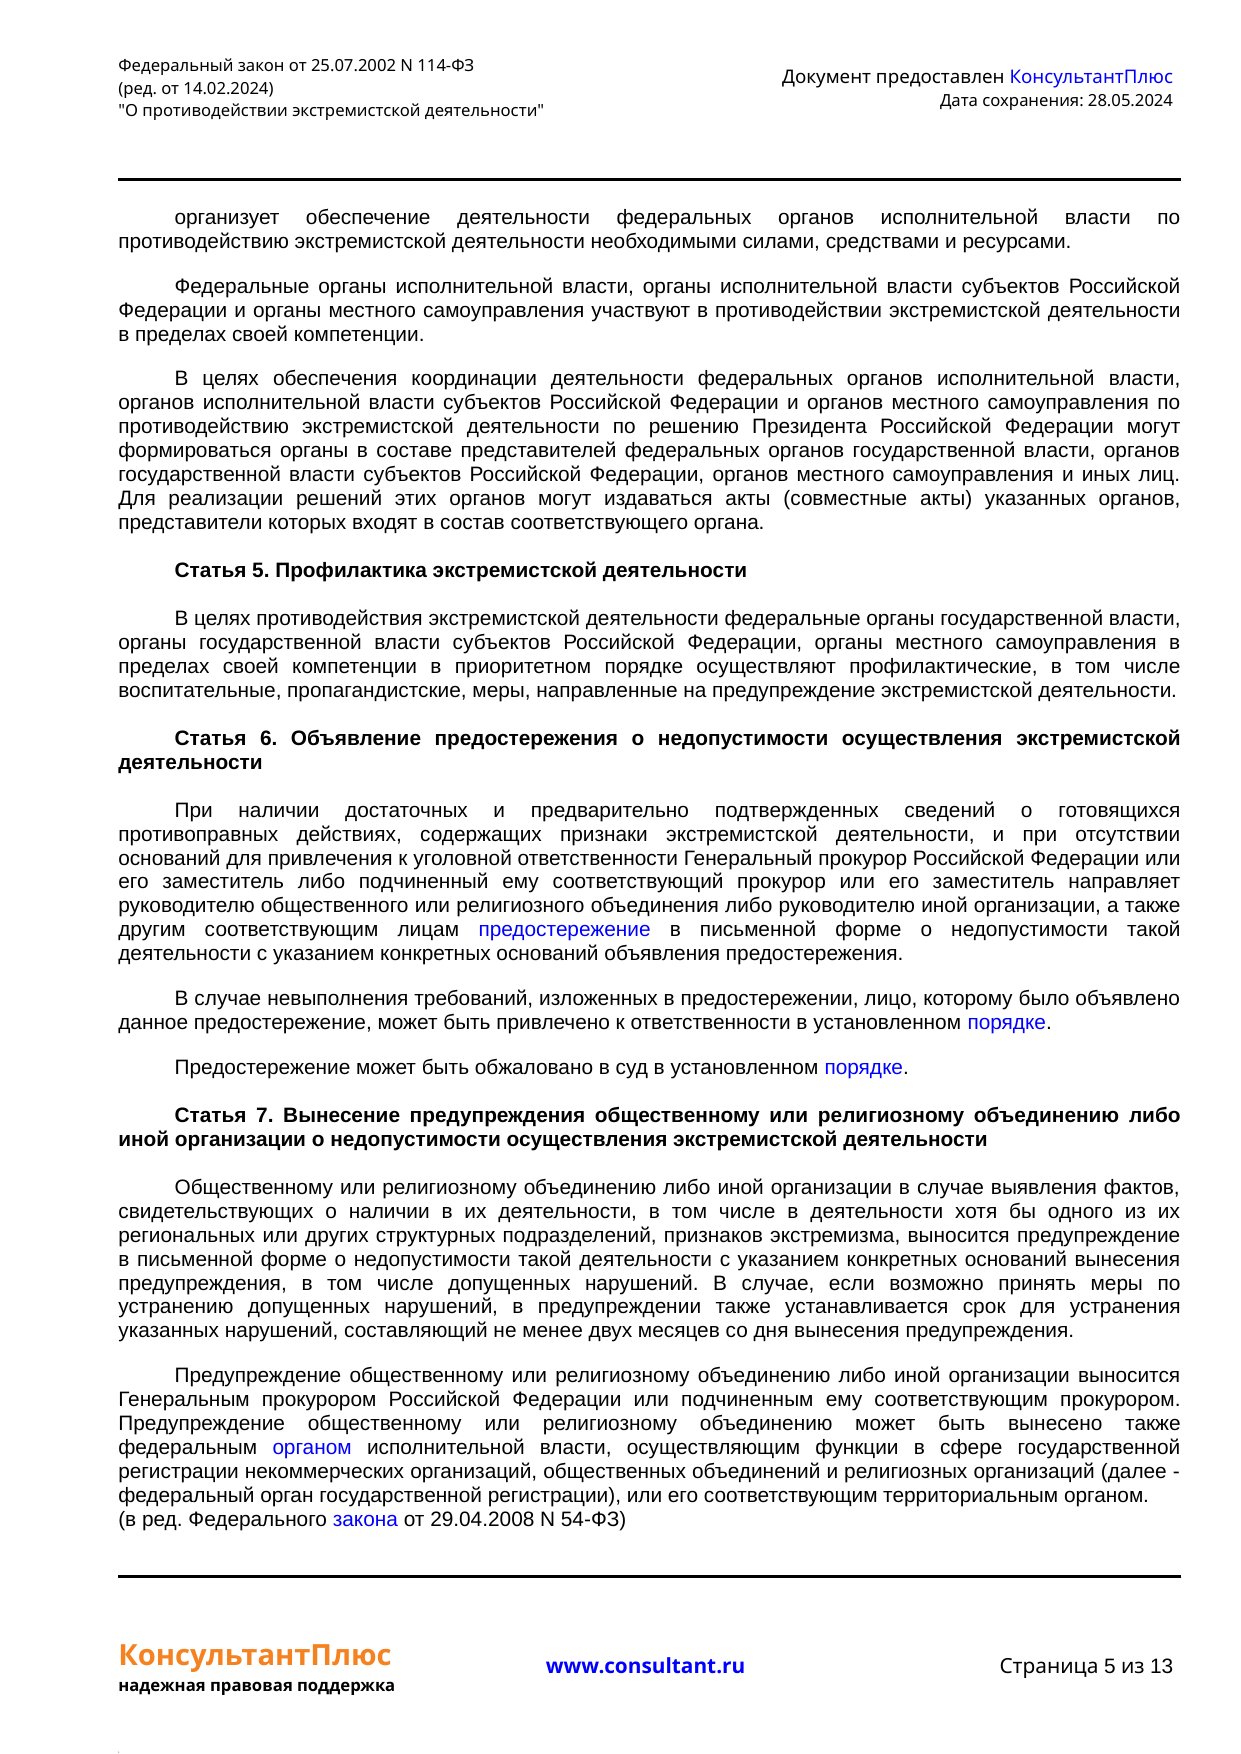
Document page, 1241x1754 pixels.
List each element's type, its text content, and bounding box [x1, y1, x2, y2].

text Предупреждение общественному или религиозному объединению либо иной организации выносится Генеральным прокурором Российской Федерации или подчиненным ему соответствующим прокурором. Предупреждение общественному или религиозному объединению может быть вынесено также федеральным органом исполнительной власти, осуществляющим функции в сфере государственной регистрации некоммерческих организаций, общественных объединений и религиозных организаций (далее - федеральный орган государственной регистрации), или его соответствующим территориальным органом. [118, 1363, 1181, 1507]
title Статья 5. Профилактика экстремистской деятельности [118, 558, 1181, 582]
text Федеральные органы исполнительной власти, органы исполнительной власти субъектов Российской Федерации и органы местного самоуправления участвуют в противодействии экстремистской деятельности в пределах своей компетенции. [118, 273, 1181, 345]
title Статья 6. Объявление предостережения о недопустимости осуществления экстремистской деятельности [118, 726, 1181, 773]
title Статья 7. Вынесение предупреждения общественному или религиозному объединению либо иной организации о недопустимости осуществления экстремистской деятельности [118, 1103, 1181, 1151]
text В целях противодействия экстремистской деятельности федеральные органы государственной власти, органы государственной власти субъектов Российской Федерации, органы местного самоуправления в пределах своей компетенции в приоритетном порядке осуществляют профилактические, в том числе воспитательные, пропагандистские, меры, направленные на предупреждение экстремистской деятельности. [118, 606, 1181, 702]
text Общественному или религиозному объединению либо иной организации в случае выявления фактов, свидетельствующих о наличии в их деятельности, в том числе в деятельности хотя бы одного из их региональных или других структурных подразделений, признаков экстремизма, выносится предупреждение в письменной форме о недопустимости такой деятельности с указанием конкретных оснований вынесения предупреждения, в том числе допущенных нарушений. В случае, если возможно принять меры по устранению допущенных нарушений, в предупреждении также устанавливается срок для устранения указанных нарушений, составляющий не менее двух месяцев со дня вынесения предупреждения. [118, 1174, 1181, 1342]
text (в ред. Федерального закона от 29.04.2008 N 54-ФЗ) [118, 1507, 1181, 1531]
text Предостережение может быть обжаловано в суд в установленном порядке. [118, 1055, 1181, 1079]
text организует обеспечение деятельности федеральных органов исполнительной власти по противодействию экстремистской деятельности необходимыми силами, средствами и ресурсами. [118, 205, 1181, 253]
text В целях обеспечения координации деятельности федеральных органов исполнительной власти, органов исполнительной власти субъектов Российской Федерации и органов местного самоуправления по противодействию экстремистской деятельности по решению Президента Российской Федерации могут формироваться органы в составе представителей федеральных органов государственной власти, органов государственной власти субъектов Российской Федерации, органов местного самоуправления и иных лиц. Для реализации решений этих органов могут издаваться акты (совместные акты) указанных органов, представители которых входят в состав соответствующего органа. [118, 366, 1181, 534]
text В случае невыполнения требований, изложенных в предостережении, лицо, которому было объявлено данное предостережение, может быть привлечено к ответственности в установленном порядке. [118, 986, 1181, 1034]
text При наличии достаточных и предварительно подтвержденных сведений о готовящихся противоправных действиях, содержащих признаки экстремистской деятельности, и при отсутствии оснований для привлечения к уголовной ответственности Генеральный прокурор Российской Федерации или его заместитель либо подчиненный ему соответствующий прокурор или его заместитель направляет руководителю общественного или религиозного объединения либо руководителю иной организации, а также другим соответствующим лицам предостережение в письменной форме о недопустимости такой деятельности с указанием конкретных оснований объявления предостережения. [118, 797, 1181, 965]
